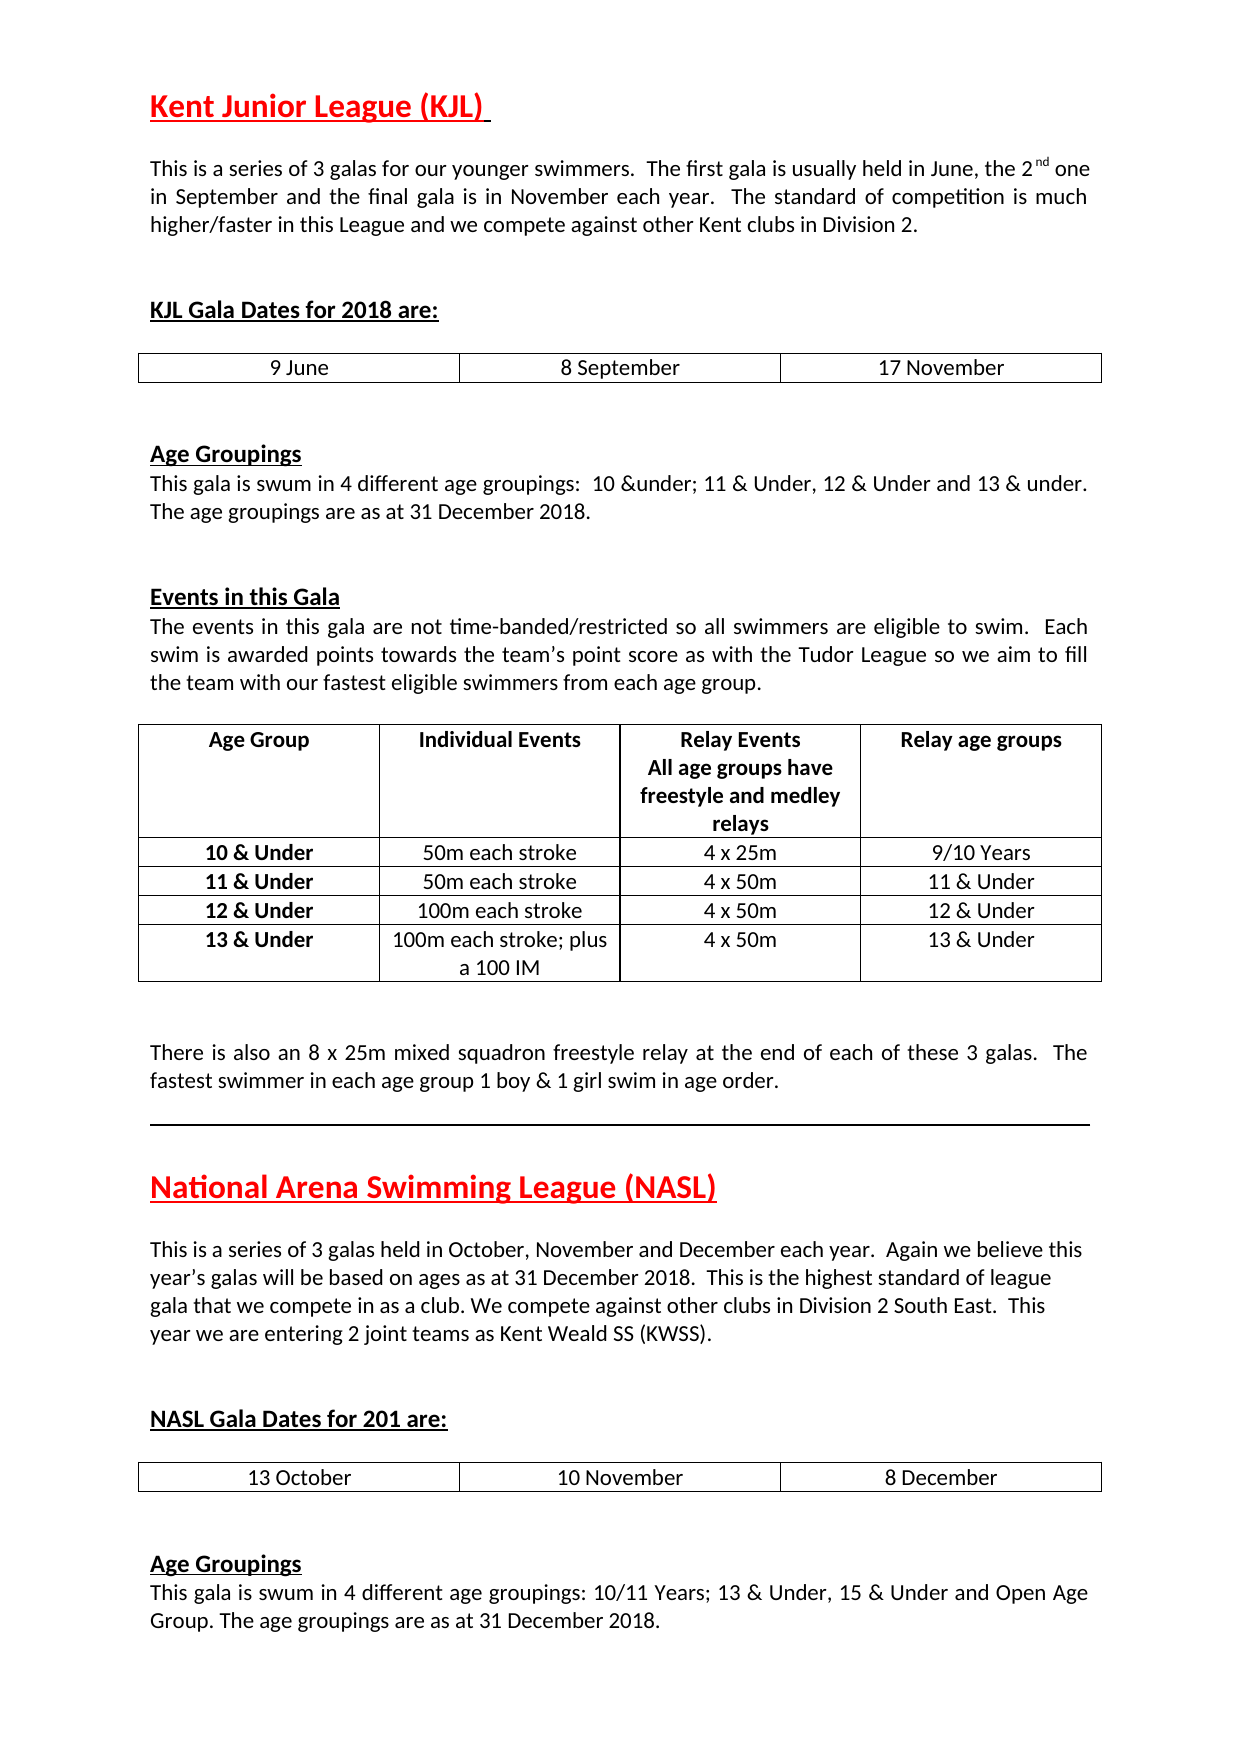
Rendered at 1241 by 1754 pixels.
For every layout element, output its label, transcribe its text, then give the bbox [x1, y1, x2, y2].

table_header Relay Events All age groups have freestyle and medley relays [621, 725, 860, 837]
text KJL Gala Dates for 2018 are: [150, 294, 1090, 324]
text NASL Gala Dates for 201 are: [150, 1403, 1090, 1434]
table_cell 12 & Under [139, 896, 379, 924]
table_cell 4 x 50m [621, 867, 860, 895]
table_header Age Group [139, 725, 379, 837]
table_cell 13 & Under [861, 925, 1101, 981]
text This gala is swum in 4 different age groupings: 10/11 Years; 13 & Under, 15 & Under and Open Age Group. The age groupings are as at 31 December 2018. [150, 1578, 1090, 1634]
text This is a series of 3 galas held in October, November and December each year. Again we believe this year’s galas will be based on ages as at 31 December 2018. This is the highest standard of league gala that we compete in as a club. We compete against other clubs in Division 2 South East. This year we are entering 2 joint teams as Kent Weald SS (KWSS). [150, 1235, 1090, 1347]
text This gala is swum in 4 different age groupings: 10 &under; 11 & Under, 12 & Under and 13 & under. The age groupings are as at 31 December 2018. [150, 469, 1090, 525]
table_header 17 November [781, 354, 1101, 382]
table_header 8 December [781, 1463, 1101, 1491]
text Kent Junior League (KJL) [150, 85, 1090, 126]
table_cell 11 & Under [139, 867, 379, 895]
table_cell 13 & Under [139, 925, 379, 981]
table_header Relay age groups [861, 725, 1101, 837]
table_cell 4 x 50m [621, 925, 860, 981]
table_cell 50m each stroke [380, 838, 619, 866]
table_header 8 September [460, 354, 780, 382]
text This is a series of 3 galas for our younger swimmers. The first gala is usually held in June, the 2nd one in September and the final gala is in November each year. The standard of competition is much higher/faster in this League and we compete against other Kent clubs in Division 2. [150, 154, 1090, 238]
table_header 10 November [460, 1463, 780, 1491]
table_cell 4 x 50m [621, 896, 860, 924]
table_header 9 June [139, 354, 459, 382]
text Age Groupings [150, 439, 1090, 469]
table_cell 9/10 Years [861, 838, 1101, 866]
text Events in this Gala [150, 581, 1090, 612]
table_cell 100m each stroke [380, 896, 619, 924]
table_cell 4 x 25m [621, 838, 860, 866]
table_cell 12 & Under [861, 896, 1101, 924]
text There is also an 8 x 25m mixed squadron freestyle relay at the end of each of these 3 galas. The fastest swimmer in each age group 1 boy & 1 girl swim in age order. [150, 1038, 1090, 1094]
text The events in this gala are not time-banded/restricted so all swimmers are eligible to swim. Each swim is awarded points towards the team’s point score as with the Tudor League so we aim to fill the team with our fastest eligible swimmers from each age group. [150, 612, 1090, 696]
table_header 13 October [139, 1463, 459, 1491]
text National Arena Swimming League (NASL) [150, 1166, 1090, 1207]
table_cell 100m each stroke; plus a 100 IM [380, 925, 619, 981]
table_header Individual Events [380, 725, 619, 837]
table_cell 10 & Under [139, 838, 379, 866]
table_cell 50m each stroke [380, 867, 619, 895]
text Age Groupings [150, 1548, 1090, 1578]
table_cell 11 & Under [861, 867, 1101, 895]
